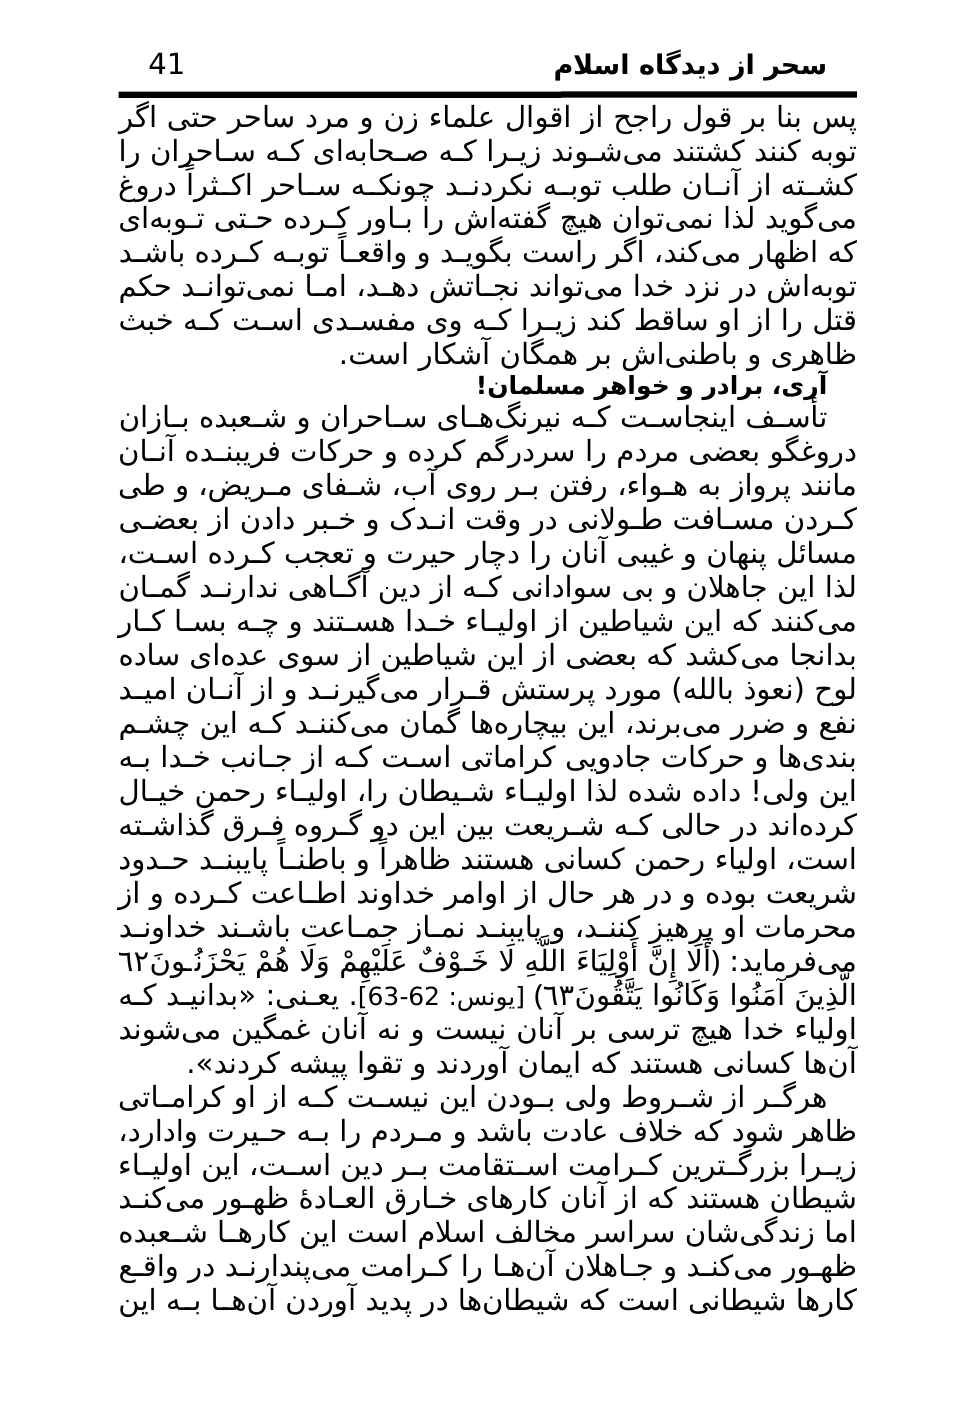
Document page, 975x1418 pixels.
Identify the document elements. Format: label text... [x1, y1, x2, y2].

text آرى، برادر و خواهر مسلمان! [118, 372, 857, 401]
text تأسف اینجاست که نیرنگ‌هاى ساحران و شعبده بازان دروغگو بعضى مردم را سردرگم کرده و حرکات فریبنده آنان مانند پرواز به هواء، رفتن بر روى آب، شفاى مریض، و طى کردن مسافت طولانى در وقت اندک و خبر دادن از بعضى مسائل پنهان و غیبى آنان را دچار حیرت و تعجب کرده است، لذا این جاهلان و بى سوادانى که از دین آگاهى ندارند گمان مى‌کنند که این شیاطین از اولیاء خدا هستند و چه بسا کار بدانجا مى‌کشد که بعضى از این شیاطین از سوى عده‌اى ساده لوح (نعوذ بالله) مورد پرستش قرار مى‌گیرند و از آنان امید نفع و ضرر مى‌برند، این بیچاره‌ها گمان مى‌کنند که این چشم بندى‌ها و حرکات جادویى کراماتى است که از جانب خدا به این ولى! داده شده لذا اولیاء شیطان را، اولیاء رحمن خیال کرده‌اند در حالى که شریعت بین این دو گروه فرق گذاشته است، اولیاء رحمن کسانى هستند ظاهراً و باطناً پایبند حدود شریعت بوده و در هر حال از اوامر خداوند اطاعت کرده و از محرمات او پرهیز کنند، و پایبند نماز جماعت باشند خداوند مى‌فرماید: ﴿أَلَا إِنَّ أَوْلِيَاءَ اللَّهِ لَا خَوْفٌ عَلَيْهِمْ وَلَا هُمْ يَحْزَنُونَ٦٢ الَّذِينَ آمَنُوا وَكَانُوا يَتَّقُونَ٦٣﴾ [یونس: 62-63]. یعنى: «بدانید که اولیاء خدا هیچ ترسى بر آنان نیست و نه آنان غمگین مى‌شوند آن‌ها کسانى هستند که ایمان آوردند و تقوا پیشه کردند». [118, 401, 857, 1080]
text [118, 1080, 857, 1318]
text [118, 100, 857, 372]
